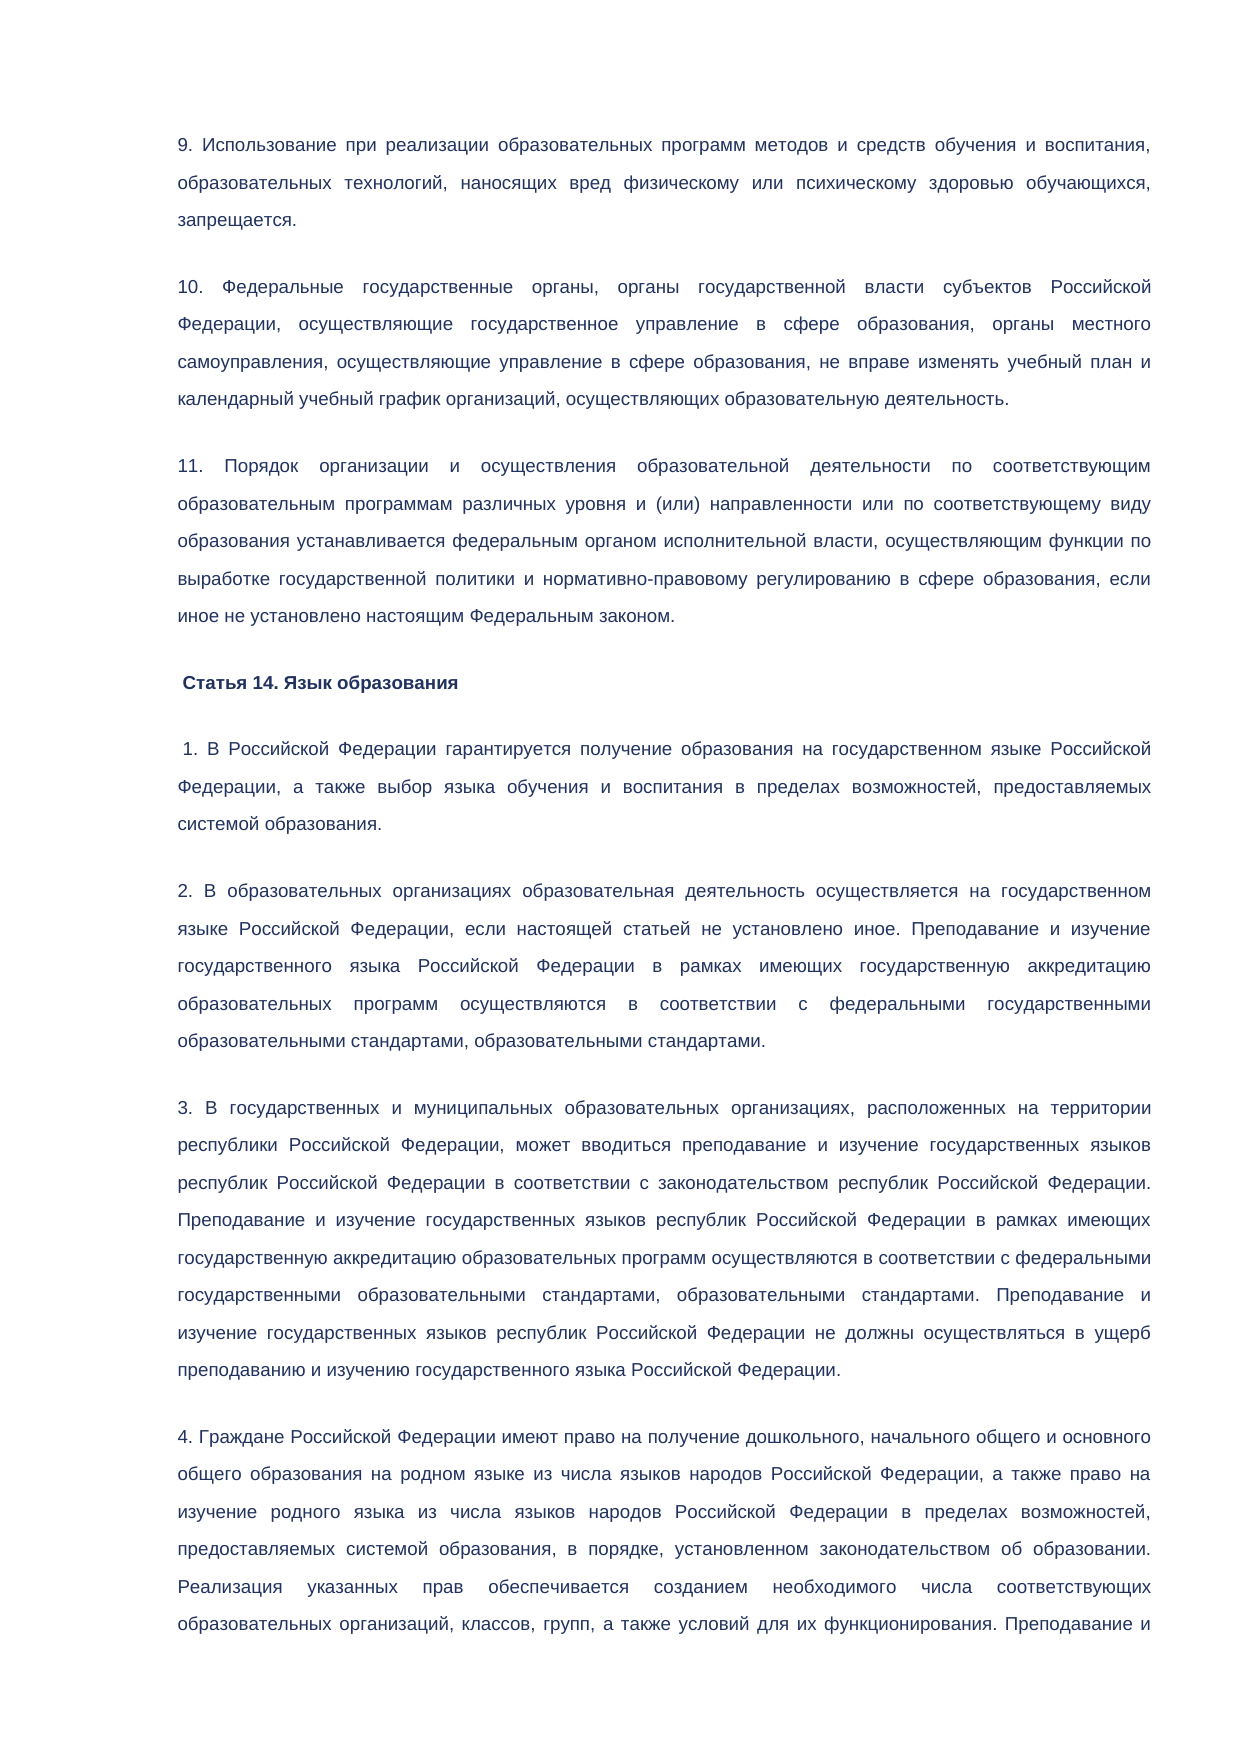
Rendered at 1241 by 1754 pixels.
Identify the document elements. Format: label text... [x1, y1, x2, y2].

text 11. Порядок организации и осуществления образовательной деятельности по соответствующим образовательным программам различных уровня и (или) направленности или по соответствующему виду образования устанавливается федеральным органом исполнительной власти, осуществляющим функции по выработке государственной политики и нормативно-правовому регулированию в сфере образования, если иное не установлено настоящим Федеральным законом. [177, 439, 1152, 626]
text 2. В образовательных организациях образовательная деятельность осуществляется на государственном языке Российской Федерации, если настоящей статьей не установлено иное. Преподавание и изучение государственного языка Российской Федерации в рамках имеющих государственную аккредитацию образовательных программ осуществляются в соответствии с федеральными государственными образовательными стандартами, образовательными стандартами. [177, 864, 1152, 1051]
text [177, 1410, 1152, 1635]
text 10. Федеральные государственные органы, органы государственной власти субъектов Российской Федерации, осуществляющие государственное управление в сфере образования, органы местного самоуправления, осуществляющие управление в сфере образования, не вправе изменять учебный план и календарный учебный график организаций, осуществляющих образовательную деятельность. [177, 260, 1152, 410]
text 3. В государственных и муниципальных образовательных организациях, расположенных на территории республики Российской Федерации, может вводиться преподавание и изучение государственных языков республик Российской Федерации в соответствии с законодательством республик Российской Федерации. Преподавание и изучение государственных языков республик Российской Федерации в рамках имеющих государственную аккредитацию образовательных программ осуществляются в соответствии с федеральными государственными образовательными стандартами, образовательными стандартами. Преподавание и изучение государственных языков республик Российской Федерации не должны осуществляться в ущерб преподаванию и изучению государственного языка Российской Федерации. [177, 1081, 1152, 1381]
text 1. В Российской Федерации гарантируется получение образования на государственном языке Российской Федерации, а также выбор языка обучения и воспитания в пределах возможностей, предоставляемых системой образования. [177, 722, 1152, 835]
text 9. Использование при реализации образовательных программ методов и средств обучения и воспитания, образовательных технологий, наносящих вред физическому или психическому здоровью обучающихся, запрещается. [177, 118, 1152, 231]
text Статья 14. Язык образования [177, 656, 1152, 693]
